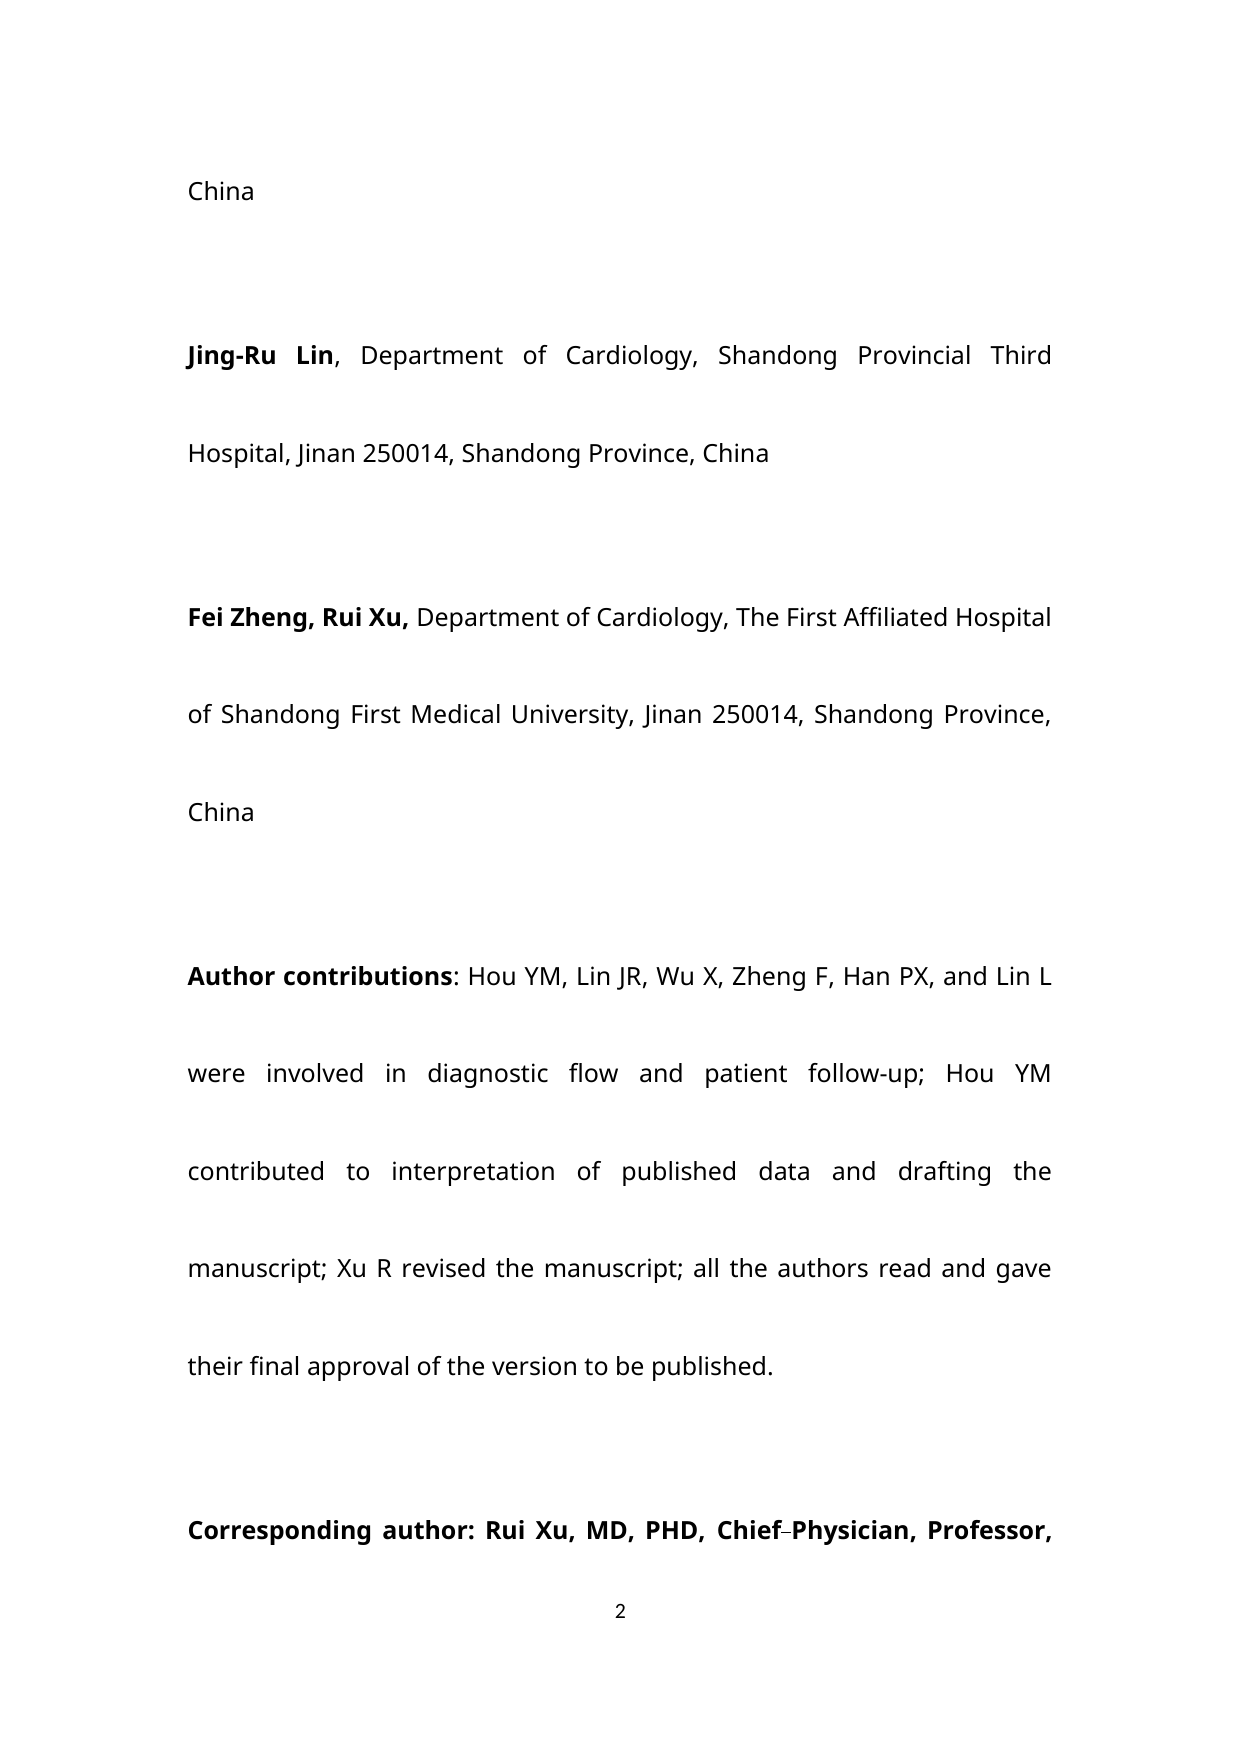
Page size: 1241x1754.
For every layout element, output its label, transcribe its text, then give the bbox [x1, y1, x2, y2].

text Fei Zheng, Rui Xu, Department of Cardiology, The First Affiliated Hospital of Shandong First Medical University, Jinan 250014, Shandong Province, China [187, 584, 1053, 844]
text Author contributions: Hou YM, Lin JR, Wu X, Zheng F, Han PX, and Lin L were involved in diagnostic flow and patient follow-up; Hou YM contributed to interpretation of published data and drafting the manuscript; Xu R revised the manuscript; all the authors read and gave their final approval of the version to be published. [187, 943, 1053, 1398]
text Jing-Ru Lin, Department of Cardiology, Shandong Provincial Third Hospital, Jinan 250014, Shandong Province, China [187, 323, 1053, 485]
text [187, 159, 1053, 224]
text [187, 1497, 1053, 1562]
